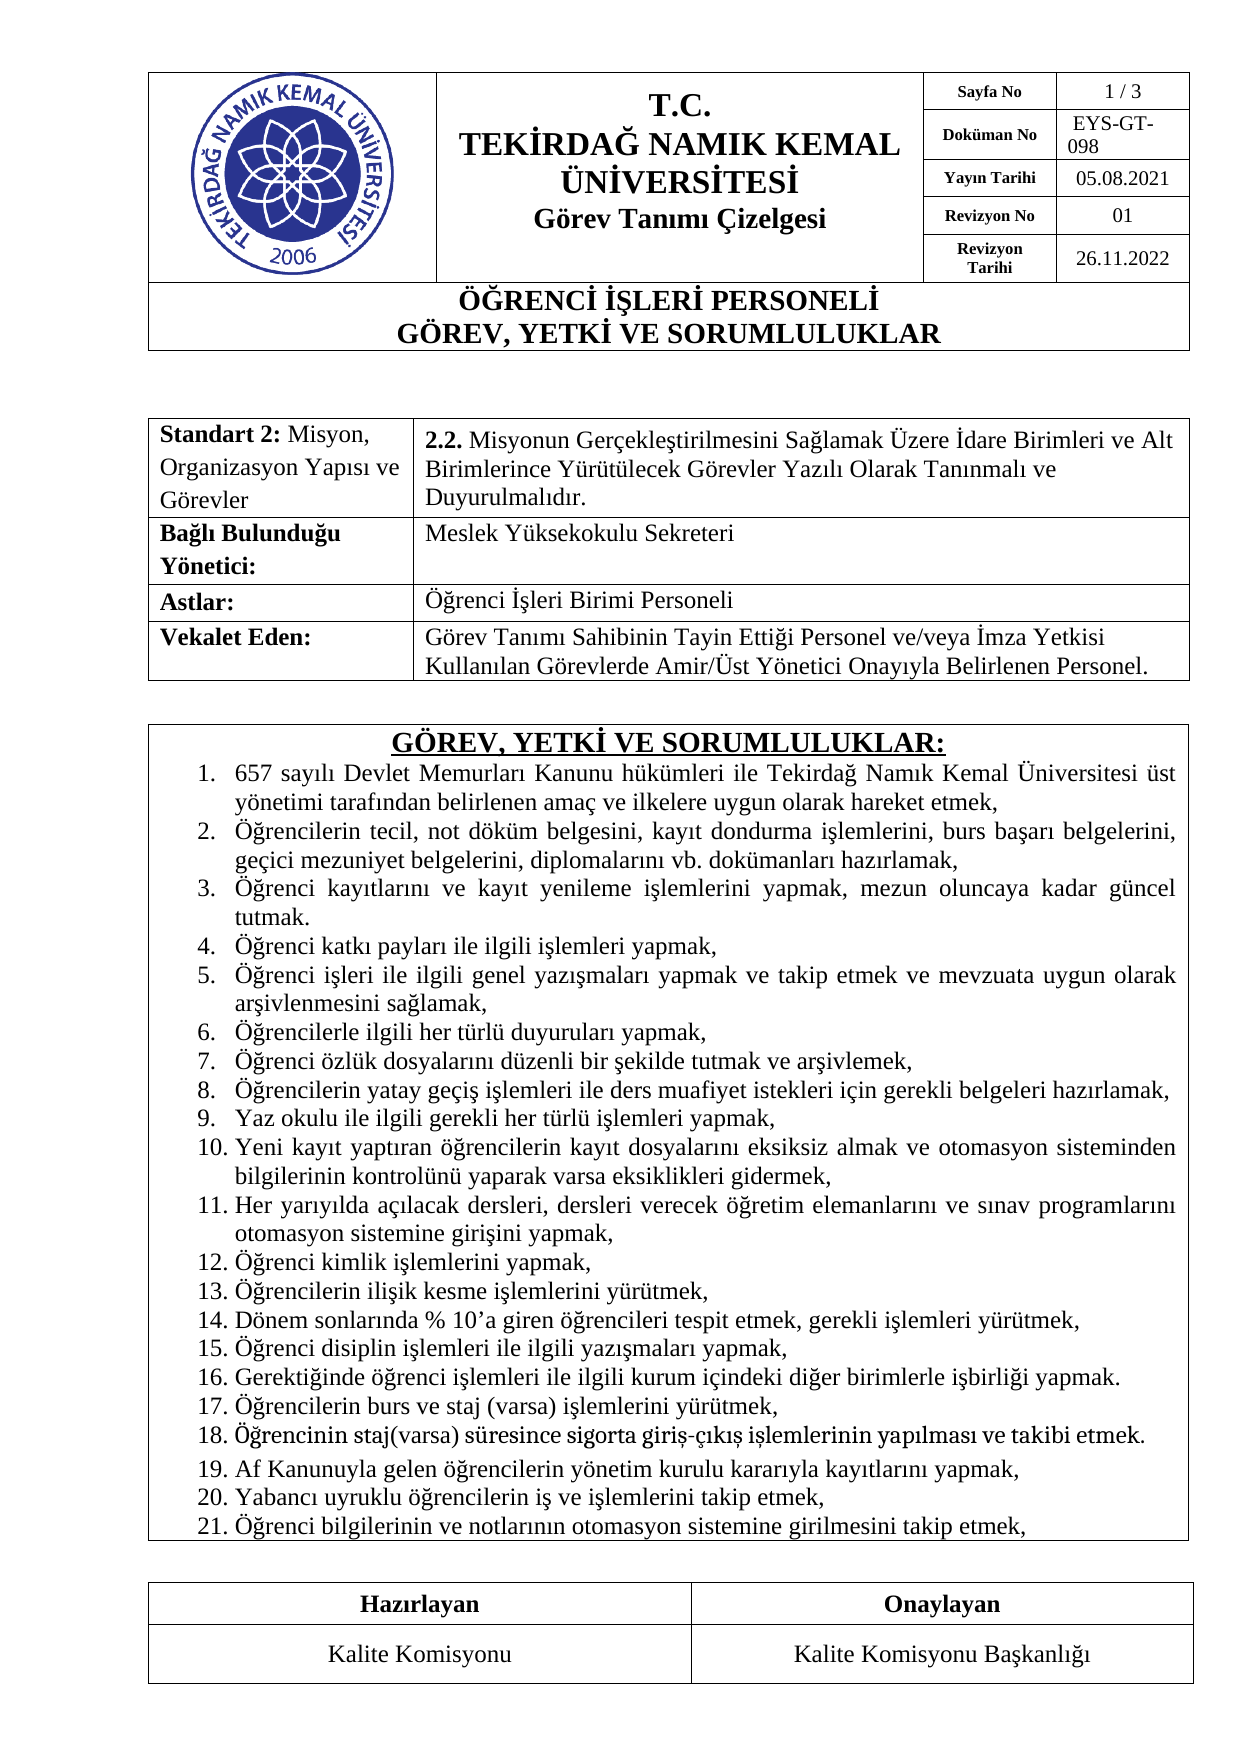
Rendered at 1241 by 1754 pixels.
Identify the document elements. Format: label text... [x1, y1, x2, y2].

table_cell Bağlı Bulunduğu Yönetici: [149, 518, 413, 584]
table_cell Öğrenci İşleri Birimi Personeli [414, 585, 1189, 621]
table_cell Vekalet Eden: [149, 622, 413, 680]
picture [190, 72, 394, 275]
table_cell Görev Tanımı Sahibinin Tayin Ettiği Personel ve/veya İmza Yetkisi Kullanılan Görevlerde Amir/Üst Yönetici Onayıyla Belirlenen Personel. [414, 622, 1189, 680]
table_header 2.2. Misyonun Gerçekleştirilmesini Sağlamak Üzere İdare Birimleri ve Alt Birimlerince Yürütülecek Görevler Yazılı Olarak Tanınmalı ve Duyurulmalıdır. [414, 419, 1189, 517]
table_header Standart 2: Misyon, Organizasyon Yapısı ve Görevler [149, 419, 413, 517]
table_cell Astlar: [149, 585, 413, 621]
table_cell Meslek Yüksekokulu Sekreteri [414, 518, 1189, 584]
